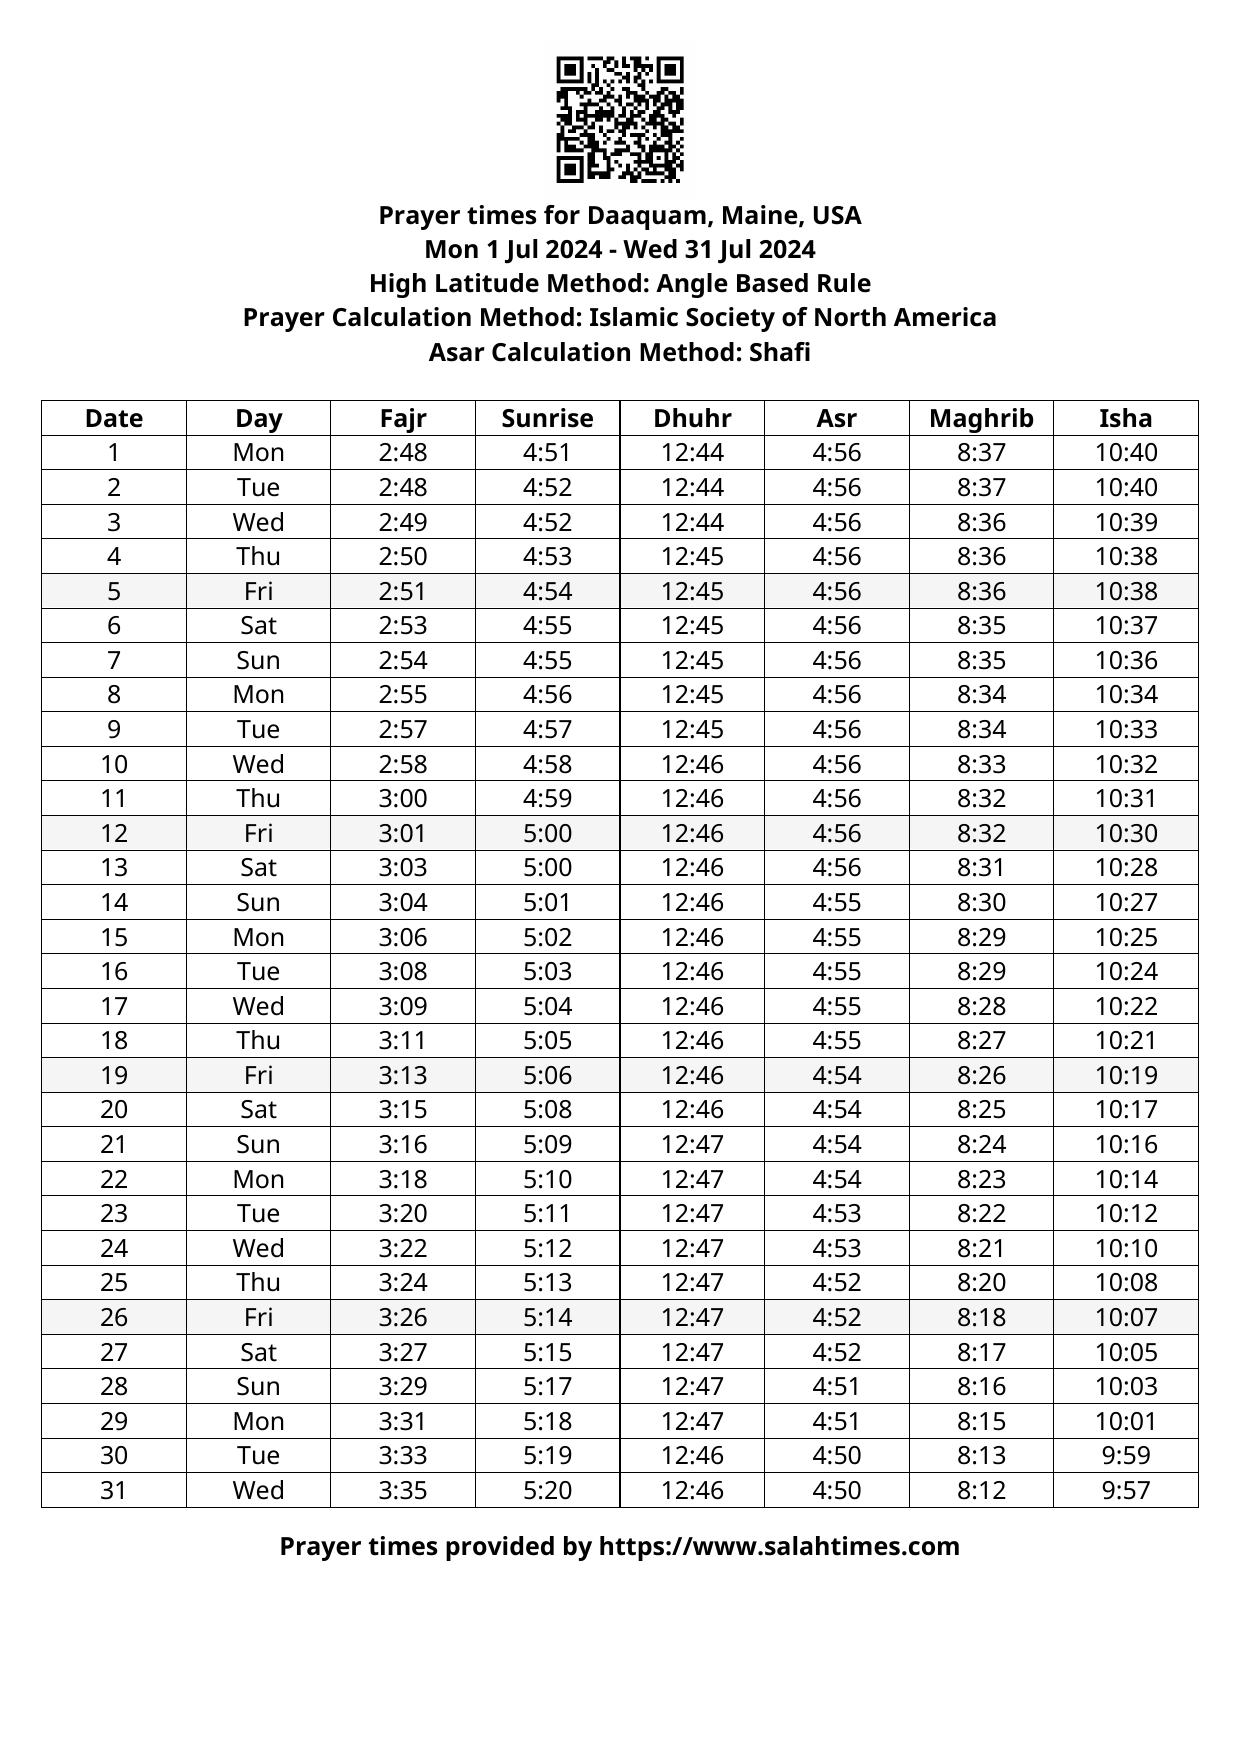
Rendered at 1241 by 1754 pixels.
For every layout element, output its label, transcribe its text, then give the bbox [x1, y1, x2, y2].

table_cell 2:50 [331, 539, 475, 573]
table_cell 8:35 [910, 609, 1053, 642]
table_cell 8:24 [910, 1127, 1053, 1161]
table_cell 12:46 [621, 1024, 764, 1057]
table_cell 4:51 [476, 436, 619, 469]
table_cell 12:47 [621, 1335, 764, 1368]
table_cell 4:55 [765, 989, 909, 1022]
table_cell 5:06 [476, 1058, 619, 1092]
table_cell 5:14 [476, 1300, 619, 1334]
table_cell 8:20 [910, 1266, 1053, 1299]
table_cell 8:23 [910, 1162, 1053, 1195]
table_cell 4:52 [765, 1335, 909, 1368]
table_cell Thu [187, 1266, 330, 1299]
table_cell Sun [187, 1127, 330, 1161]
table_cell 27 [42, 1335, 186, 1368]
table_cell 4:52 [765, 1300, 909, 1334]
table_cell 3:06 [331, 920, 475, 953]
table_cell Wed [187, 1231, 330, 1264]
table_cell 4:58 [476, 747, 619, 780]
table_cell 4:56 [765, 781, 909, 815]
table_cell 8:18 [910, 1300, 1053, 1334]
table_cell 10:34 [1054, 678, 1198, 711]
table_cell Fri [187, 1058, 330, 1092]
table_cell 18 [42, 1024, 186, 1057]
table_cell 3:09 [331, 989, 475, 1022]
table_cell 8:26 [910, 1058, 1053, 1092]
table_cell 5:03 [476, 954, 619, 988]
text Mon 1 Jul 2024 - Wed 31 Jul 2024 [42, 232, 1198, 266]
table_cell 2:49 [331, 505, 475, 538]
table_cell 7 [42, 643, 186, 677]
table_cell 3:35 [331, 1473, 475, 1507]
table_cell 4:52 [476, 505, 619, 538]
table_cell 10:28 [1054, 851, 1198, 884]
table_cell 2:54 [331, 643, 475, 677]
table_cell 12:45 [621, 574, 764, 607]
table_cell 4:54 [476, 574, 619, 607]
table_cell 2:53 [331, 609, 475, 642]
table_cell 3:11 [331, 1024, 475, 1057]
table_cell Wed [187, 505, 330, 538]
text Prayer Calculation Method: Islamic Society of North America [42, 300, 1198, 334]
table_header Asr [765, 401, 909, 434]
table_cell Fri [187, 816, 330, 849]
table_cell 4:52 [476, 470, 619, 504]
table_header Day [187, 401, 330, 434]
table_cell 12:46 [621, 989, 764, 1022]
table_cell 8:16 [910, 1369, 1053, 1403]
table_cell 30 [42, 1439, 186, 1472]
table_cell 9:59 [1054, 1439, 1198, 1472]
table_cell 4:55 [476, 609, 619, 642]
table_cell 2:55 [331, 678, 475, 711]
table_cell 5:13 [476, 1266, 619, 1299]
table_cell 8:36 [910, 505, 1053, 538]
table_cell 3:31 [331, 1404, 475, 1437]
table_cell 3:22 [331, 1231, 475, 1264]
table_cell 5:10 [476, 1162, 619, 1195]
table_cell 29 [42, 1404, 186, 1437]
table_cell 25 [42, 1266, 186, 1299]
table_cell 10:38 [1054, 574, 1198, 607]
table_cell 8:21 [910, 1231, 1053, 1264]
table_cell 4:51 [765, 1369, 909, 1403]
table_cell 26 [42, 1300, 186, 1334]
table_cell 3:00 [331, 781, 475, 815]
table_cell Wed [187, 989, 330, 1022]
table_header Maghrib [910, 401, 1053, 434]
table_cell Sat [187, 851, 330, 884]
table_cell 5:04 [476, 989, 619, 1022]
table_cell 20 [42, 1093, 186, 1126]
table_cell 12 [42, 816, 186, 849]
table_header Sunrise [476, 401, 619, 434]
table_cell 2:48 [331, 436, 475, 469]
table_cell 4:50 [765, 1473, 909, 1507]
table_cell 8:33 [910, 747, 1053, 780]
table_cell 4:56 [765, 816, 909, 849]
table_cell Thu [187, 1024, 330, 1057]
table_cell 3:18 [331, 1162, 475, 1195]
table_cell 12:46 [621, 885, 764, 919]
table_cell 4:50 [765, 1439, 909, 1472]
table_cell 8:32 [910, 781, 1053, 815]
table_cell 5:00 [476, 851, 619, 884]
table_cell 8:15 [910, 1404, 1053, 1437]
table_cell 8:22 [910, 1196, 1053, 1230]
table_cell 4:55 [476, 643, 619, 677]
table_cell 3:20 [331, 1196, 475, 1230]
table_cell 8:37 [910, 436, 1053, 469]
table_cell 12:46 [621, 747, 764, 780]
table_cell 4:52 [765, 1266, 909, 1299]
text High Latitude Method: Angle Based Rule [42, 266, 1198, 300]
table_cell 13 [42, 851, 186, 884]
table_cell 10:32 [1054, 747, 1198, 780]
table_cell 21 [42, 1127, 186, 1161]
table_cell 24 [42, 1231, 186, 1264]
table_cell 5:05 [476, 1024, 619, 1057]
table_cell 4:56 [765, 643, 909, 677]
table_cell Tue [187, 1439, 330, 1472]
table_cell 5:01 [476, 885, 619, 919]
table_cell 4:53 [765, 1196, 909, 1230]
table_cell 4:56 [476, 678, 619, 711]
table_cell 10:19 [1054, 1058, 1198, 1092]
table_cell 10:16 [1054, 1127, 1198, 1161]
table_cell 4:55 [765, 1024, 909, 1057]
table_cell 12:46 [621, 781, 764, 815]
table_cell 12:47 [621, 1231, 764, 1264]
table_cell 4:56 [765, 851, 909, 884]
table_cell 10 [42, 747, 186, 780]
table_cell 4:57 [476, 712, 619, 746]
table_cell 8:34 [910, 712, 1053, 746]
table_cell 8:37 [910, 470, 1053, 504]
table_cell 4:56 [765, 609, 909, 642]
table_cell 4:51 [765, 1404, 909, 1437]
table_cell 2:58 [331, 747, 475, 780]
table_cell 4:55 [765, 954, 909, 988]
table_cell 11 [42, 781, 186, 815]
table_header Isha [1054, 401, 1198, 434]
text Prayer times for Daaquam, Maine, USA [42, 198, 1198, 232]
table_cell 3:29 [331, 1369, 475, 1403]
table_cell 8:32 [910, 816, 1053, 849]
table_cell 3:08 [331, 954, 475, 988]
table_cell 8:29 [910, 954, 1053, 988]
table_cell Sun [187, 885, 330, 919]
table_cell 12:47 [621, 1162, 764, 1195]
table_cell 12:44 [621, 470, 764, 504]
table_cell 3:01 [331, 816, 475, 849]
table_cell 4 [42, 539, 186, 573]
table_cell 3:33 [331, 1439, 475, 1472]
table_cell 12:45 [621, 643, 764, 677]
table_cell 5:17 [476, 1369, 619, 1403]
table_cell 10:07 [1054, 1300, 1198, 1334]
table_cell 4:54 [765, 1058, 909, 1092]
table_cell 10:24 [1054, 954, 1198, 988]
table_cell Thu [187, 781, 330, 815]
table_cell 4:54 [765, 1127, 909, 1161]
picture [542, 41, 699, 198]
table_cell 3:03 [331, 851, 475, 884]
table_cell Sat [187, 609, 330, 642]
table_cell 10:10 [1054, 1231, 1198, 1264]
table_cell 3:13 [331, 1058, 475, 1092]
table_cell 3:15 [331, 1093, 475, 1126]
table_cell 2 [42, 470, 186, 504]
table_cell 5:02 [476, 920, 619, 953]
table_cell 5 [42, 574, 186, 607]
table_cell 3 [42, 505, 186, 538]
table_cell Mon [187, 436, 330, 469]
table_cell Tue [187, 470, 330, 504]
text Prayer times provided by https://www.salahtimes.com [42, 1528, 1198, 1563]
table_cell 10:25 [1054, 920, 1198, 953]
table_cell 12:46 [621, 1439, 764, 1472]
table_cell 12:46 [621, 954, 764, 988]
table_cell 10:12 [1054, 1196, 1198, 1230]
table_cell 5:18 [476, 1404, 619, 1437]
table_cell 12:45 [621, 609, 764, 642]
table_cell 8:28 [910, 989, 1053, 1022]
table_cell 28 [42, 1369, 186, 1403]
table_cell 10:27 [1054, 885, 1198, 919]
table_cell 31 [42, 1473, 186, 1507]
table_cell 10:39 [1054, 505, 1198, 538]
table_cell 3:24 [331, 1266, 475, 1299]
table_cell 12:45 [621, 678, 764, 711]
table_cell Fri [187, 1300, 330, 1334]
table_cell 4:56 [765, 747, 909, 780]
table_cell 15 [42, 920, 186, 953]
table_cell 12:47 [621, 1369, 764, 1403]
table_cell 8:12 [910, 1473, 1053, 1507]
table_cell 4:56 [765, 505, 909, 538]
table_cell 14 [42, 885, 186, 919]
table_cell 4:56 [765, 539, 909, 573]
table_cell Tue [187, 712, 330, 746]
table_cell 5:08 [476, 1093, 619, 1126]
table_cell 5:11 [476, 1196, 619, 1230]
table_cell 5:00 [476, 816, 619, 849]
table_cell Mon [187, 1404, 330, 1437]
table_header Fajr [331, 401, 475, 434]
table_cell 3:16 [331, 1127, 475, 1161]
table_cell 4:59 [476, 781, 619, 815]
table_cell 1 [42, 436, 186, 469]
table_cell 22 [42, 1162, 186, 1195]
table_cell 12:46 [621, 1473, 764, 1507]
table_header Date [42, 401, 186, 434]
table_cell Sat [187, 1335, 330, 1368]
table_cell Tue [187, 1196, 330, 1230]
table_cell 10:22 [1054, 989, 1198, 1022]
table_header Dhuhr [621, 401, 764, 434]
table_cell 8 [42, 678, 186, 711]
table_cell 4:55 [765, 920, 909, 953]
table_cell Thu [187, 539, 330, 573]
table_cell 8:17 [910, 1335, 1053, 1368]
table_cell 19 [42, 1058, 186, 1092]
table_cell 12:46 [621, 851, 764, 884]
table_cell 10:31 [1054, 781, 1198, 815]
table_cell 16 [42, 954, 186, 988]
table_cell 12:44 [621, 505, 764, 538]
table_cell 8:25 [910, 1093, 1053, 1126]
table_cell 2:57 [331, 712, 475, 746]
table_cell 4:56 [765, 712, 909, 746]
table_cell Mon [187, 678, 330, 711]
table_cell 10:08 [1054, 1266, 1198, 1299]
table_cell 10:40 [1054, 436, 1198, 469]
table_cell Mon [187, 1162, 330, 1195]
table_cell 3:26 [331, 1300, 475, 1334]
table_cell 5:09 [476, 1127, 619, 1161]
table_cell 12:46 [621, 920, 764, 953]
table_cell Wed [187, 1473, 330, 1507]
table_cell 3:27 [331, 1335, 475, 1368]
table_cell 8:30 [910, 885, 1053, 919]
table_cell 10:03 [1054, 1369, 1198, 1403]
table_cell 5:20 [476, 1473, 619, 1507]
table_cell Mon [187, 920, 330, 953]
table_cell 17 [42, 989, 186, 1022]
table_cell 12:45 [621, 539, 764, 573]
table_cell Sun [187, 1369, 330, 1403]
table_cell 8:29 [910, 920, 1053, 953]
table_cell 12:47 [621, 1404, 764, 1437]
table_cell 10:33 [1054, 712, 1198, 746]
table_cell 12:47 [621, 1300, 764, 1334]
table_cell 9 [42, 712, 186, 746]
table_cell 10:14 [1054, 1162, 1198, 1195]
table_cell 4:55 [765, 885, 909, 919]
table_cell 8:34 [910, 678, 1053, 711]
table_cell 8:35 [910, 643, 1053, 677]
table_cell 10:40 [1054, 470, 1198, 504]
table_cell 12:44 [621, 436, 764, 469]
table_cell 12:46 [621, 1093, 764, 1126]
table_cell 12:47 [621, 1196, 764, 1230]
table_cell 10:30 [1054, 816, 1198, 849]
table_cell 10:05 [1054, 1335, 1198, 1368]
table_cell 12:46 [621, 1058, 764, 1092]
table_cell Tue [187, 954, 330, 988]
table_cell 2:48 [331, 470, 475, 504]
table_cell 23 [42, 1196, 186, 1230]
table_cell 4:56 [765, 436, 909, 469]
table_cell 4:54 [765, 1093, 909, 1126]
table_cell 10:17 [1054, 1093, 1198, 1126]
table_cell 4:56 [765, 470, 909, 504]
table_cell 2:51 [331, 574, 475, 607]
table_cell 12:46 [621, 816, 764, 849]
table_cell 4:56 [765, 574, 909, 607]
table_cell Sun [187, 643, 330, 677]
table_cell 5:12 [476, 1231, 619, 1264]
table_cell 10:38 [1054, 539, 1198, 573]
table_cell 12:45 [621, 712, 764, 746]
table_cell 10:21 [1054, 1024, 1198, 1057]
table_cell 10:36 [1054, 643, 1198, 677]
table_cell 10:01 [1054, 1404, 1198, 1437]
table_cell 12:47 [621, 1266, 764, 1299]
table_cell Wed [187, 747, 330, 780]
table_cell Fri [187, 574, 330, 607]
table_cell 4:54 [765, 1162, 909, 1195]
table_cell 5:19 [476, 1439, 619, 1472]
table_cell 4:56 [765, 678, 909, 711]
table_cell 8:13 [910, 1439, 1053, 1472]
table_cell Sat [187, 1093, 330, 1126]
table_cell 8:27 [910, 1024, 1053, 1057]
table_cell 6 [42, 609, 186, 642]
table_cell 8:31 [910, 851, 1053, 884]
table_cell 5:15 [476, 1335, 619, 1368]
text Asar Calculation Method: Shafi [42, 334, 1198, 368]
table_cell 4:53 [476, 539, 619, 573]
table_cell 9:57 [1054, 1473, 1198, 1507]
table_cell 10:37 [1054, 609, 1198, 642]
table_cell 12:47 [621, 1127, 764, 1161]
table_cell 3:04 [331, 885, 475, 919]
table_cell 8:36 [910, 574, 1053, 607]
table_cell 8:36 [910, 539, 1053, 573]
table_cell 4:53 [765, 1231, 909, 1264]
